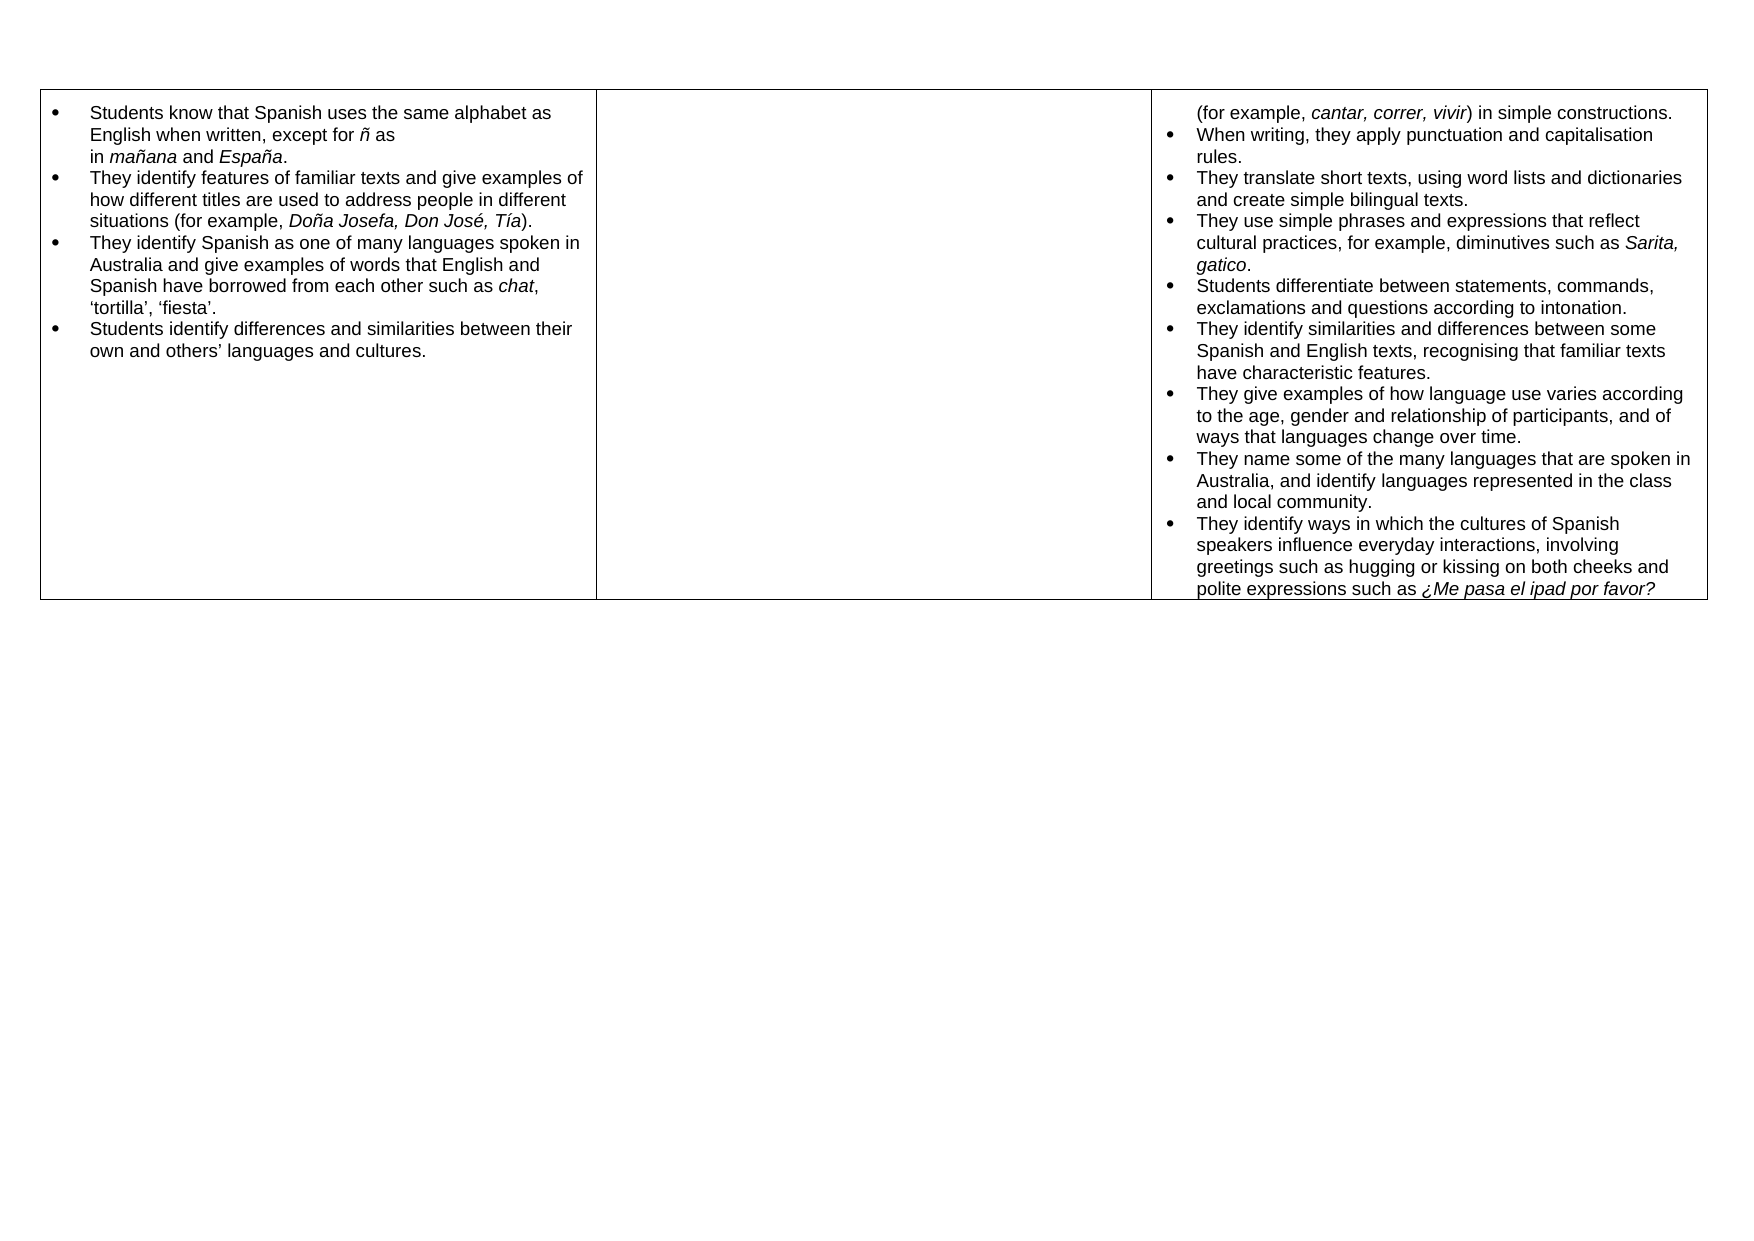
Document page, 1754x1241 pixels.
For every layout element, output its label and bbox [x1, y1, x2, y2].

table_cell [41, 90, 596, 599]
table_cell [597, 90, 1151, 599]
table_cell [1152, 90, 1707, 599]
